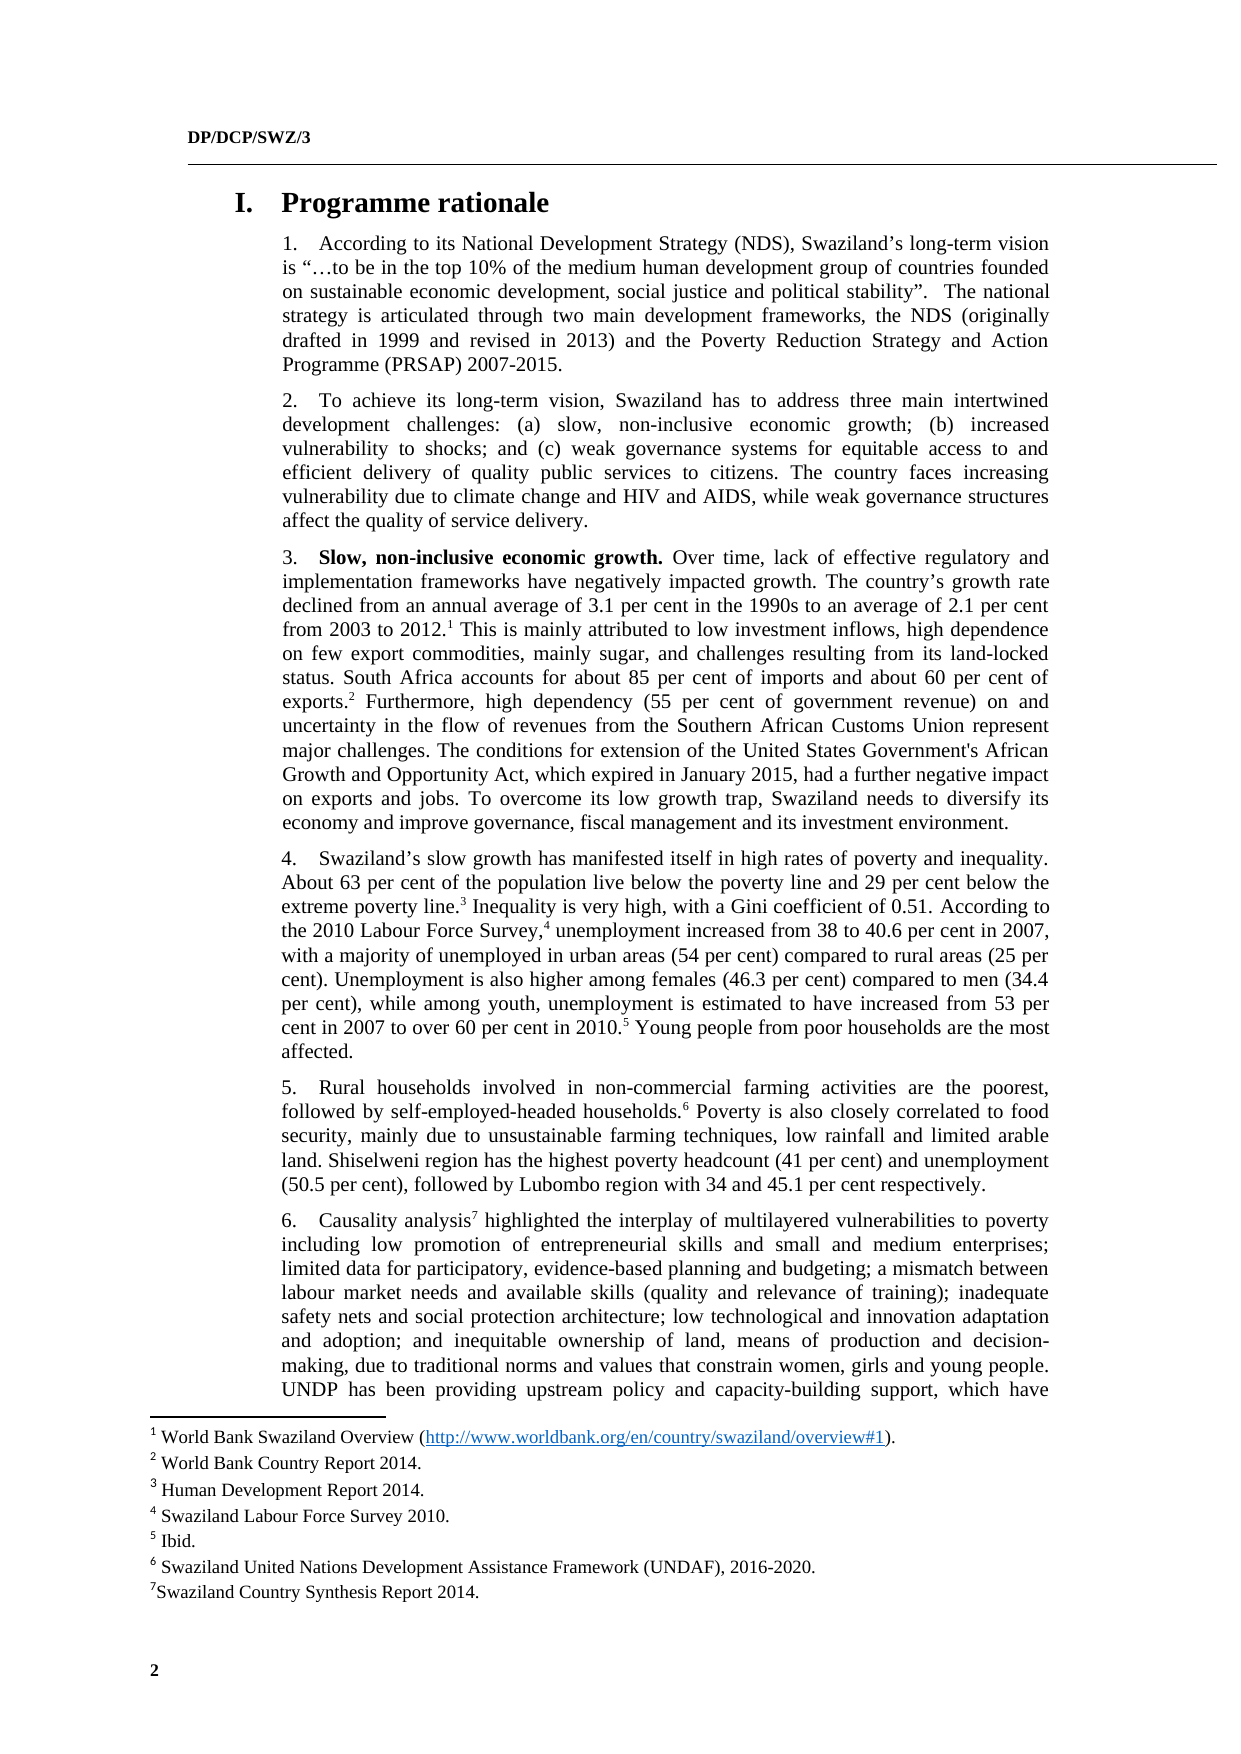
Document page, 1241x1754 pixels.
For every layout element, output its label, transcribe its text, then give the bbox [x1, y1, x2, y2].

list Swaziland’s slow growth has manifested itself in high rates of poverty and inequality. About 63 per cent of the population live below the poverty line and 29 per cent below the extreme poverty line. Inequality is very high, with a Gini coefficient of 0.51. According to the 2010 Labour Force Survey, unemployment increased from 38 to 40.6 per cent in 2007, with a majority of unemployed in urban areas (54 per cent) compared to rural areas (25 per cent). Unemployment is also higher among females (46.3 per cent) compared to men (34.4 per cent), while among youth, unemployment is estimated to have increased from 53 per cent in 2007 to over 60 per cent in 2010. Young people from poor households are the most affected. [281, 846, 1050, 1063]
list Slow, non-inclusive economic growth. Over time, lack of effective regulatory and implementation frameworks have negatively impacted growth. The country’s growth rate declined from an annual average of 3.1 per cent in the 1990s to an average of 2.1 per cent from 2003 to 2012. This is mainly attributed to low investment inflows, high dependence on few export commodities, mainly sugar, and challenges resulting from its land-locked status. South Africa accounts for about 85 per cent of imports and about 60 per cent of exports. Furthermore, high dependency (55 per cent of government revenue) on and uncertainty in the flow of revenues from the Southern African Customs Union represent major challenges. The conditions for extension of the United States Government's African Growth and Opportunity Act, which expired in January 2015, had a further negative impact on exports and jobs. To overcome its low growth trap, Swaziland needs to diversify its economy and improve governance, fiscal management and its investment environment. [282, 545, 1050, 834]
list According to its National Development Strategy (NDS), Swaziland’s long-term vision is “…to be in the top 10% of the medium human development group of countries founded on sustainable economic development, social justice and political stability”. The national strategy is articulated through two main development frameworks, the NDS (originally drafted in 1999 and revised in 2013) and the Poverty Reduction Strategy and Action Programme (PRSAP) 2007-2015. [282, 231, 1050, 376]
list Programme rationale [150, 185, 1050, 219]
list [281, 1208, 1050, 1401]
list Rural households involved in non-commercial farming activities are the poorest, followed by self-employed-headed households. Poverty is also closely correlated to food security, mainly due to unsustainable farming techniques, low rainfall and limited arable land. Shiselweni region has the highest poverty headcount (41 per cent) and unemployment (50.5 per cent), followed by Lubombo region with 34 and 45.1 per cent respectively. [281, 1075, 1050, 1196]
list To achieve its long-term vision, Swaziland has to address three main intertwined development challenges: (a) slow, non-inclusive economic growth; (b) increased vulnerability to shocks; and (c) weak governance systems for equitable access to and efficient delivery of quality public services to citizens. The country faces increasing vulnerability due to climate change and HIV and AIDS, while weak governance structures affect the quality of service delivery. [282, 388, 1050, 532]
